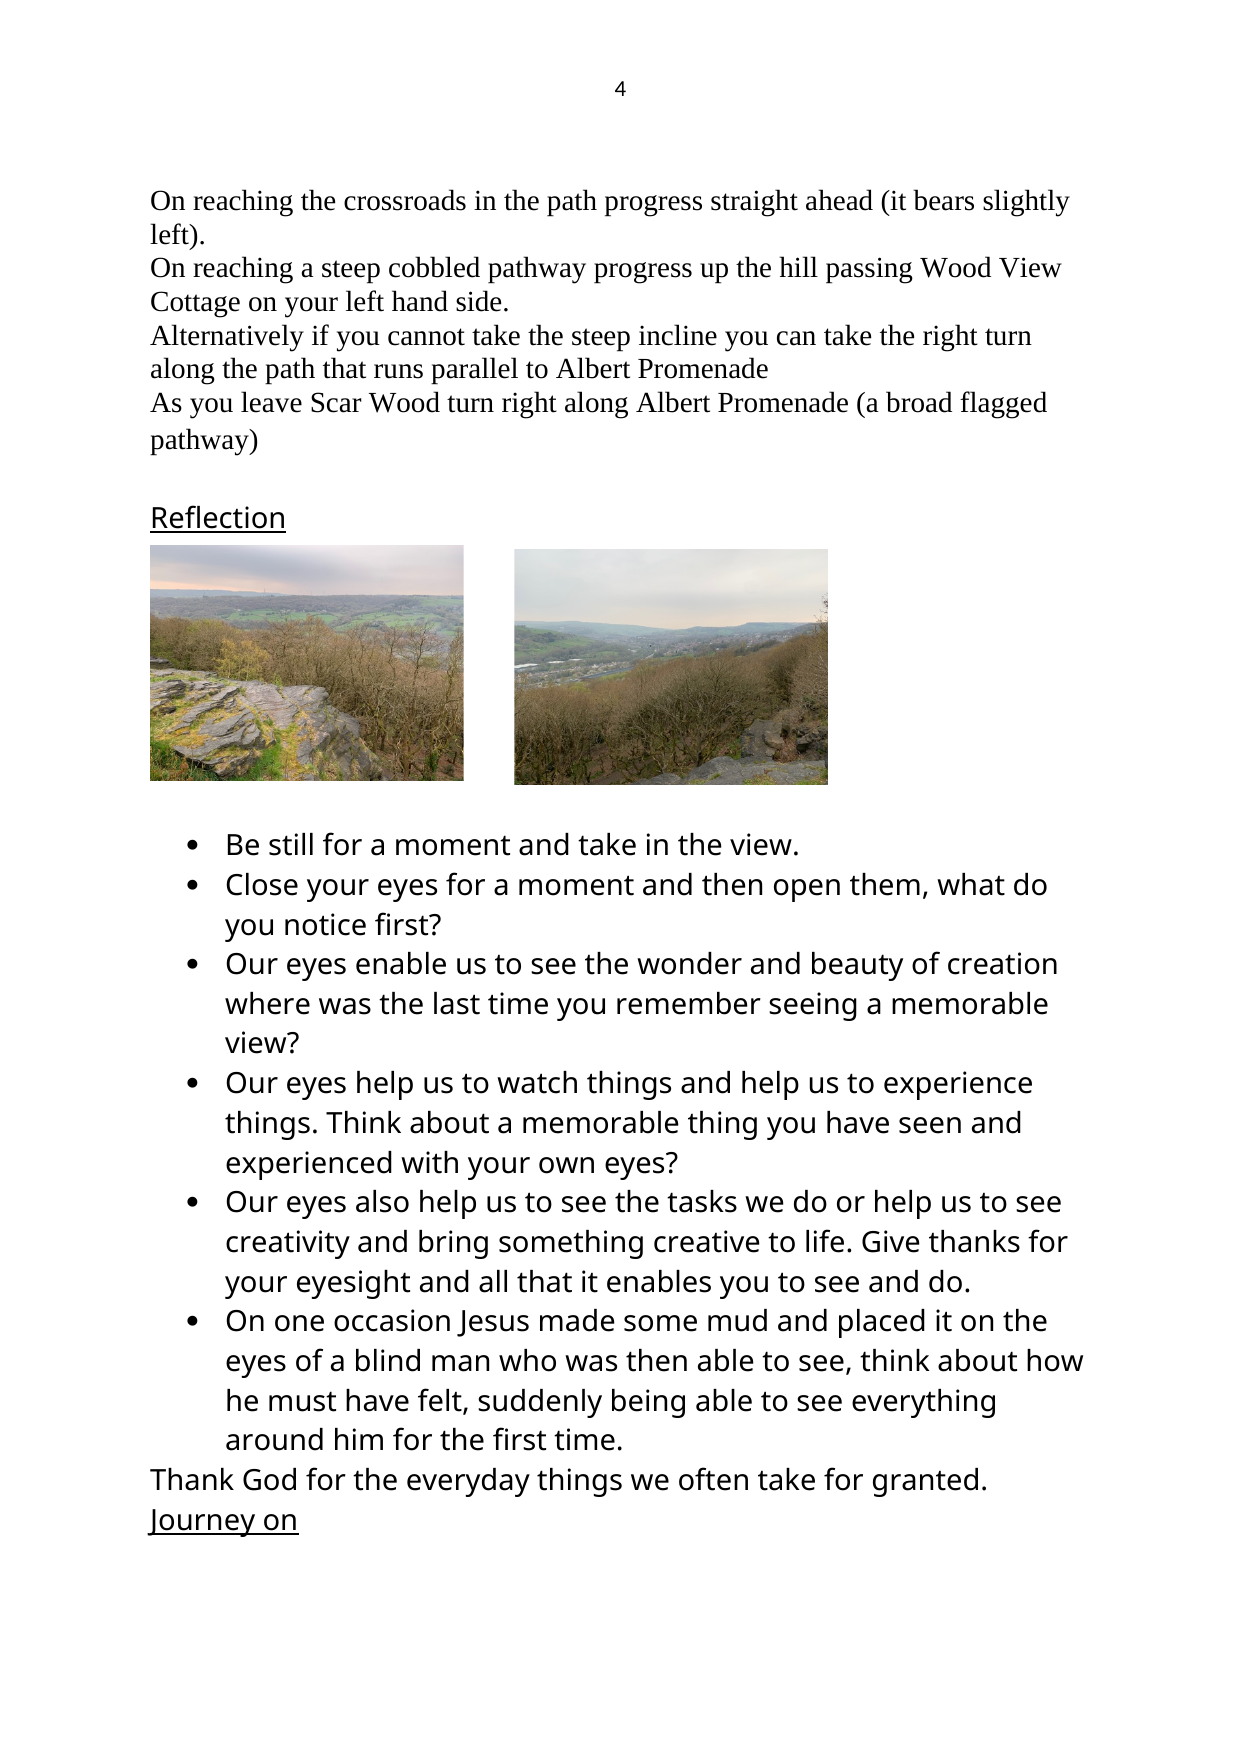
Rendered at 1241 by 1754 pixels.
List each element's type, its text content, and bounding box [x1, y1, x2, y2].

text Thank God for the everyday things we often take for granted. [150, 1459, 1090, 1499]
list Our eyes enable us to see the wonder and beauty of creation where was the last time you remember seeing a memorable view? [187, 943, 1090, 1062]
picture [150, 545, 464, 781]
text As you leave Scar Wood turn right along Albert Promenade (a broad flagged pathway) [150, 385, 1090, 458]
list Our eyes also help us to see the tasks we do or help us to see creativity and bring something creative to life. Give thanks for your eyesight and all that it enables you to see and do. [187, 1182, 1090, 1301]
list Our eyes help us to watch things and help us to experience things. Think about a memorable thing you have seen and experienced with your own eyes? [187, 1062, 1090, 1182]
text Alternatively if you cannot take the steep incline you can take the right turn along the path that runs parallel to Albert Promenade [150, 318, 1090, 385]
text Reflection [150, 498, 1090, 537]
list Be still for a moment and take in the view. [187, 824, 1090, 864]
list Close your eyes for a moment and then open them, what do you notice first? [187, 864, 1090, 943]
text On reaching a steep cobbled pathway progress up the hill passing Wood View Cottage on your left hand side. [150, 251, 1090, 318]
picture [514, 549, 828, 785]
list On one occasion Jesus made some mud and placed it on the eyes of a blind man who was then able to see, think about how he must have felt, suddenly being able to see everything around him for the first time. [187, 1301, 1090, 1459]
text On reaching the crossroads in the path progress straight ahead (it bears slightly left). [150, 183, 1090, 251]
text Journey on [150, 1499, 1090, 1539]
